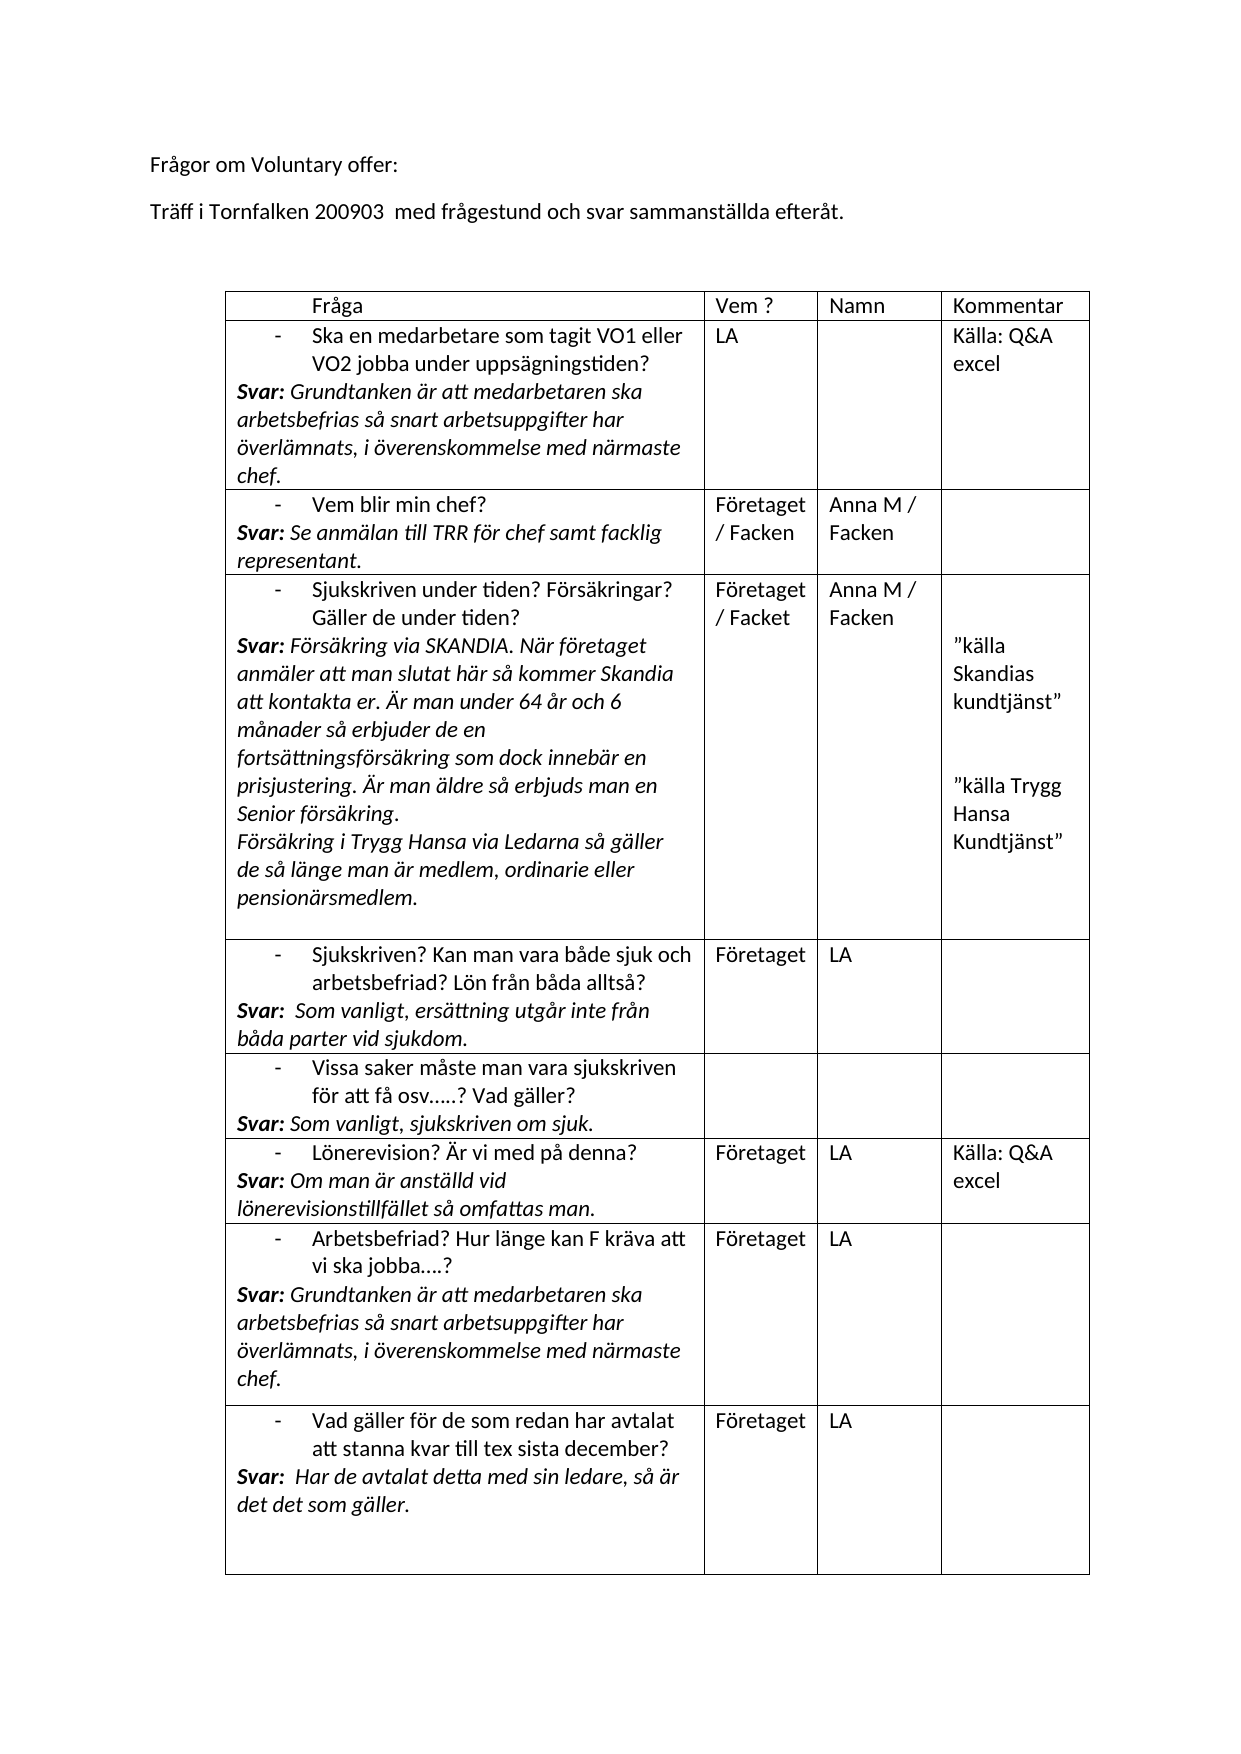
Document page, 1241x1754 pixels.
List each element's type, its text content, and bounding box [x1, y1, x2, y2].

table_cell [705, 1054, 817, 1137]
table_cell [818, 1054, 941, 1137]
table_cell [942, 490, 1089, 574]
table_cell Företaget [705, 1406, 817, 1574]
table_cell Ska en medarbetare som tagit VO1 eller VO2 jobba under uppsägningstiden? Svar: Grundtanken är att medarbetaren ska arbetsbefrias så snart arbetsuppgifter har överlämnats, i överenskommelse med närmaste chef. [226, 321, 704, 489]
table_cell Lönerevision? Är vi med på denna? Svar: Om man är anställd vid lönerevisionstillfället så omfattas man. [226, 1139, 704, 1223]
table_cell [942, 1406, 1089, 1574]
table_header Namn [818, 292, 941, 320]
table_cell Vad gäller för de som redan har avtalat att stanna kvar till tex sista december? Svar: Har de avtalat detta med sin ledare, så är det det som gäller. [226, 1406, 704, 1574]
table_cell ”källa Skandias kundtjänst” ”källa Trygg Hansa Kundtjänst” [942, 575, 1089, 939]
table_header Kommentar [942, 292, 1089, 320]
table_cell Sjukskriven under tiden? Försäkringar? Gäller de under tiden? Svar: Försäkring via SKANDIA. När företaget anmäler att man slutat här så kommer Skandia att kontakta er. Är man under 64 år och 6 månader så erbjuder de en fortsättningsförsäkring som dock innebär en prisjustering. Är man äldre så erbjuds man en Senior försäkring. Försäkring i Trygg Hansa via Ledarna så gäller de så länge man är medlem, ordinarie eller pensionärsmedlem. [226, 575, 704, 939]
table_cell [818, 321, 941, 489]
table_cell [942, 1054, 1089, 1137]
table_cell [942, 1224, 1089, 1405]
table_cell Företaget / Facket [705, 575, 817, 939]
table_cell Företaget [705, 1139, 817, 1223]
table_cell LA [818, 1224, 941, 1405]
table_cell Företaget [705, 940, 817, 1052]
table_cell Anna M / Facken [818, 575, 941, 939]
table_cell Vem blir min chef? Svar: Se anmälan till TRR för chef samt facklig representant. [226, 490, 704, 574]
table_cell LA [818, 940, 941, 1052]
text Träff i Tornfalken 200903 med frågestund och svar sammanställda efteråt. [150, 197, 1090, 225]
table_cell Företaget [705, 1224, 817, 1405]
table_cell Arbetsbefriad? Hur länge kan F kräva att vi ska jobba….? Svar: Grundtanken är att medarbetaren ska arbetsbefrias så snart arbetsuppgifter har överlämnats, i överenskommelse med närmaste chef. [226, 1224, 704, 1405]
table_cell Sjukskriven? Kan man vara både sjuk och arbetsbefriad? Lön från båda alltså? Svar: Som vanligt, ersättning utgår inte från båda parter vid sjukdom. [226, 940, 704, 1052]
table_cell Källa: Q&A excel [942, 1139, 1089, 1223]
table_cell Företaget / Facken [705, 490, 817, 574]
table_cell Anna M / Facken [818, 490, 941, 574]
table_cell LA [818, 1406, 941, 1574]
table_cell Vissa saker måste man vara sjukskriven för att få osv…..? Vad gäller? Svar: Som vanligt, sjukskriven om sjuk. [226, 1054, 704, 1137]
table_header Fråga [226, 292, 704, 320]
table_cell [942, 940, 1089, 1052]
table_cell LA [818, 1139, 941, 1223]
table_cell LA [705, 321, 817, 489]
table_cell Källa: Q&A excel [942, 321, 1089, 489]
text Frågor om Voluntary offer: [150, 150, 1090, 178]
table_header Vem ? [705, 292, 817, 320]
